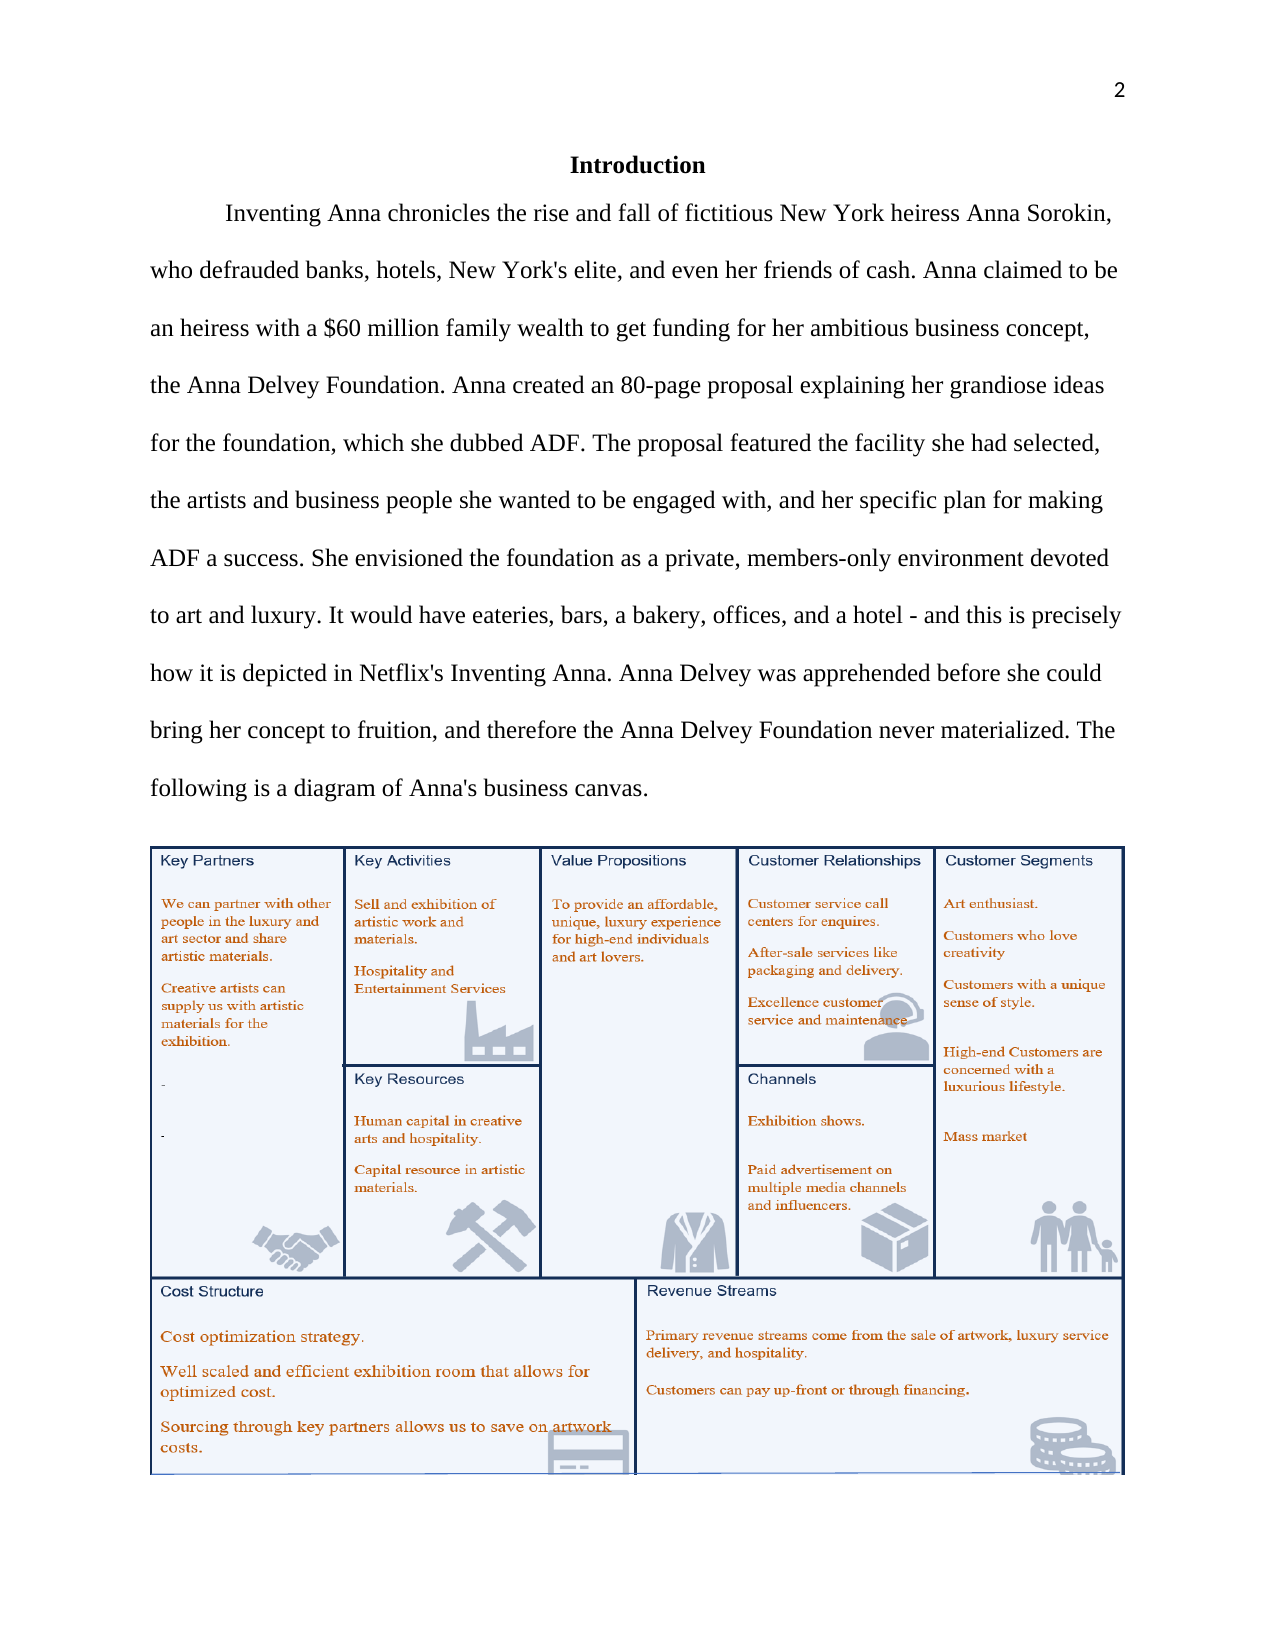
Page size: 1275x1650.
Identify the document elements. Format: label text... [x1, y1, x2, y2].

picture [150, 846, 1125, 1475]
text Inventing Anna chronicles the rise and fall of fictitious New York heiress Anna Sorokin, who defrauded banks, hotels, New York's elite, and even her friends of cash. Anna claimed to be an heiress with a $60 million family wealth to get funding for her ambitious business concept, the Anna Delvey Foundation. Anna created an 80-page proposal explaining her grandiose ideas for the foundation, which she dubbed ADF. The proposal featured the facility she had selected, the artists and business people she wanted to be engaged with, and her specific plan for making ADF a success. She envisioned the foundation as a private, members-only environment devoted to art and luxury. It would have eateries, bars, a bakery, offices, and a hotel - and this is precisely how it is depicted in Netflix's Inventing Anna. Anna Delvey was apprehended before she could bring her concept to fruition, and therefore the Anna Delvey Foundation never materialized. The following is a diagram of Anna's business canvas. [150, 198, 1125, 801]
text Introduction [150, 150, 1125, 179]
